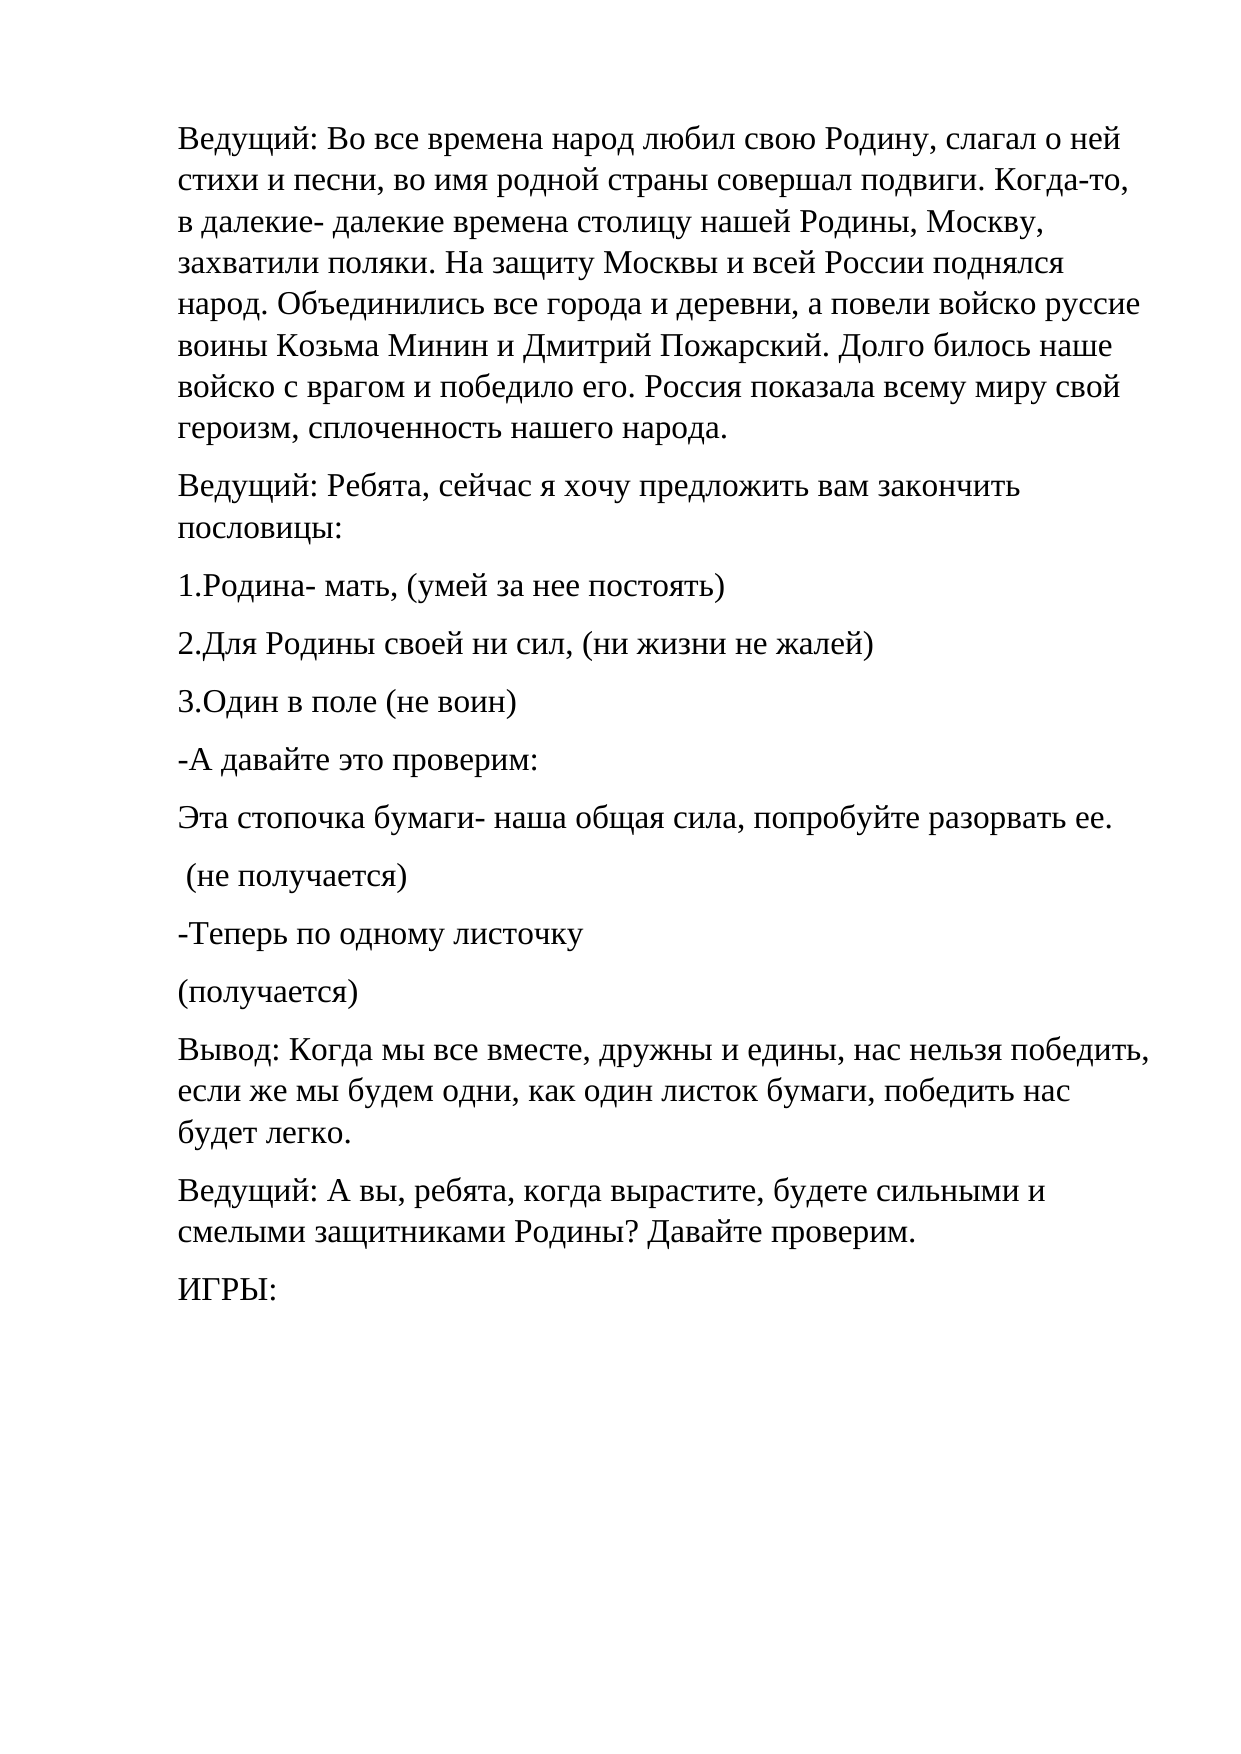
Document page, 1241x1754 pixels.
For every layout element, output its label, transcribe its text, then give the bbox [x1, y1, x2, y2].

text Ведущий: А вы, ребята, когда вырастите, будете сильными и смелыми защитниками Родины? Давайте проверим. [177, 1170, 1152, 1249]
text Ведущий: Ребята, сейчас я хочу предложить вам закончить пословицы: [177, 466, 1152, 545]
text -Теперь по одному листочку [177, 913, 1152, 951]
text 3.Один в поле (не воин) [177, 681, 1152, 719]
text Эта стопочка бумаги- наша общая сила, попробуйте разорвать ее. [177, 797, 1152, 835]
text ИГРЫ: [177, 1269, 1152, 1308]
text -А давайте это проверим: [177, 739, 1152, 777]
text Вывод: Когда мы все вместе, дружны и едины, нас нельзя победить, если же мы будем одни, как один листок бумаги, победить нас будет легко. [177, 1029, 1152, 1150]
text 2.Для Родины своей ни сил, (ни жизни не жалей) [177, 623, 1152, 661]
text (получается) [177, 971, 1152, 1009]
text 1.Родина- мать, (умей за нее постоять) [177, 565, 1152, 603]
text (не получается) [177, 855, 1152, 893]
text Ведущий: Во все времена народ любил свою Родину, слагал о ней стихи и песни, во имя родной страны совершал подвиги. Когда-то, в далекие- далекие времена столицу нашей Родины, Москву, захватили поляки. На защиту Москвы и всей России поднялся народ. Объединились все города и деревни, а повели войско руссие воины Козьма Минин и Дмитрий Пожарский. Долго билось наше войско с врагом и победило его. Россия показала всему миру свой героизм, сплоченность нашего народа. [177, 118, 1152, 446]
